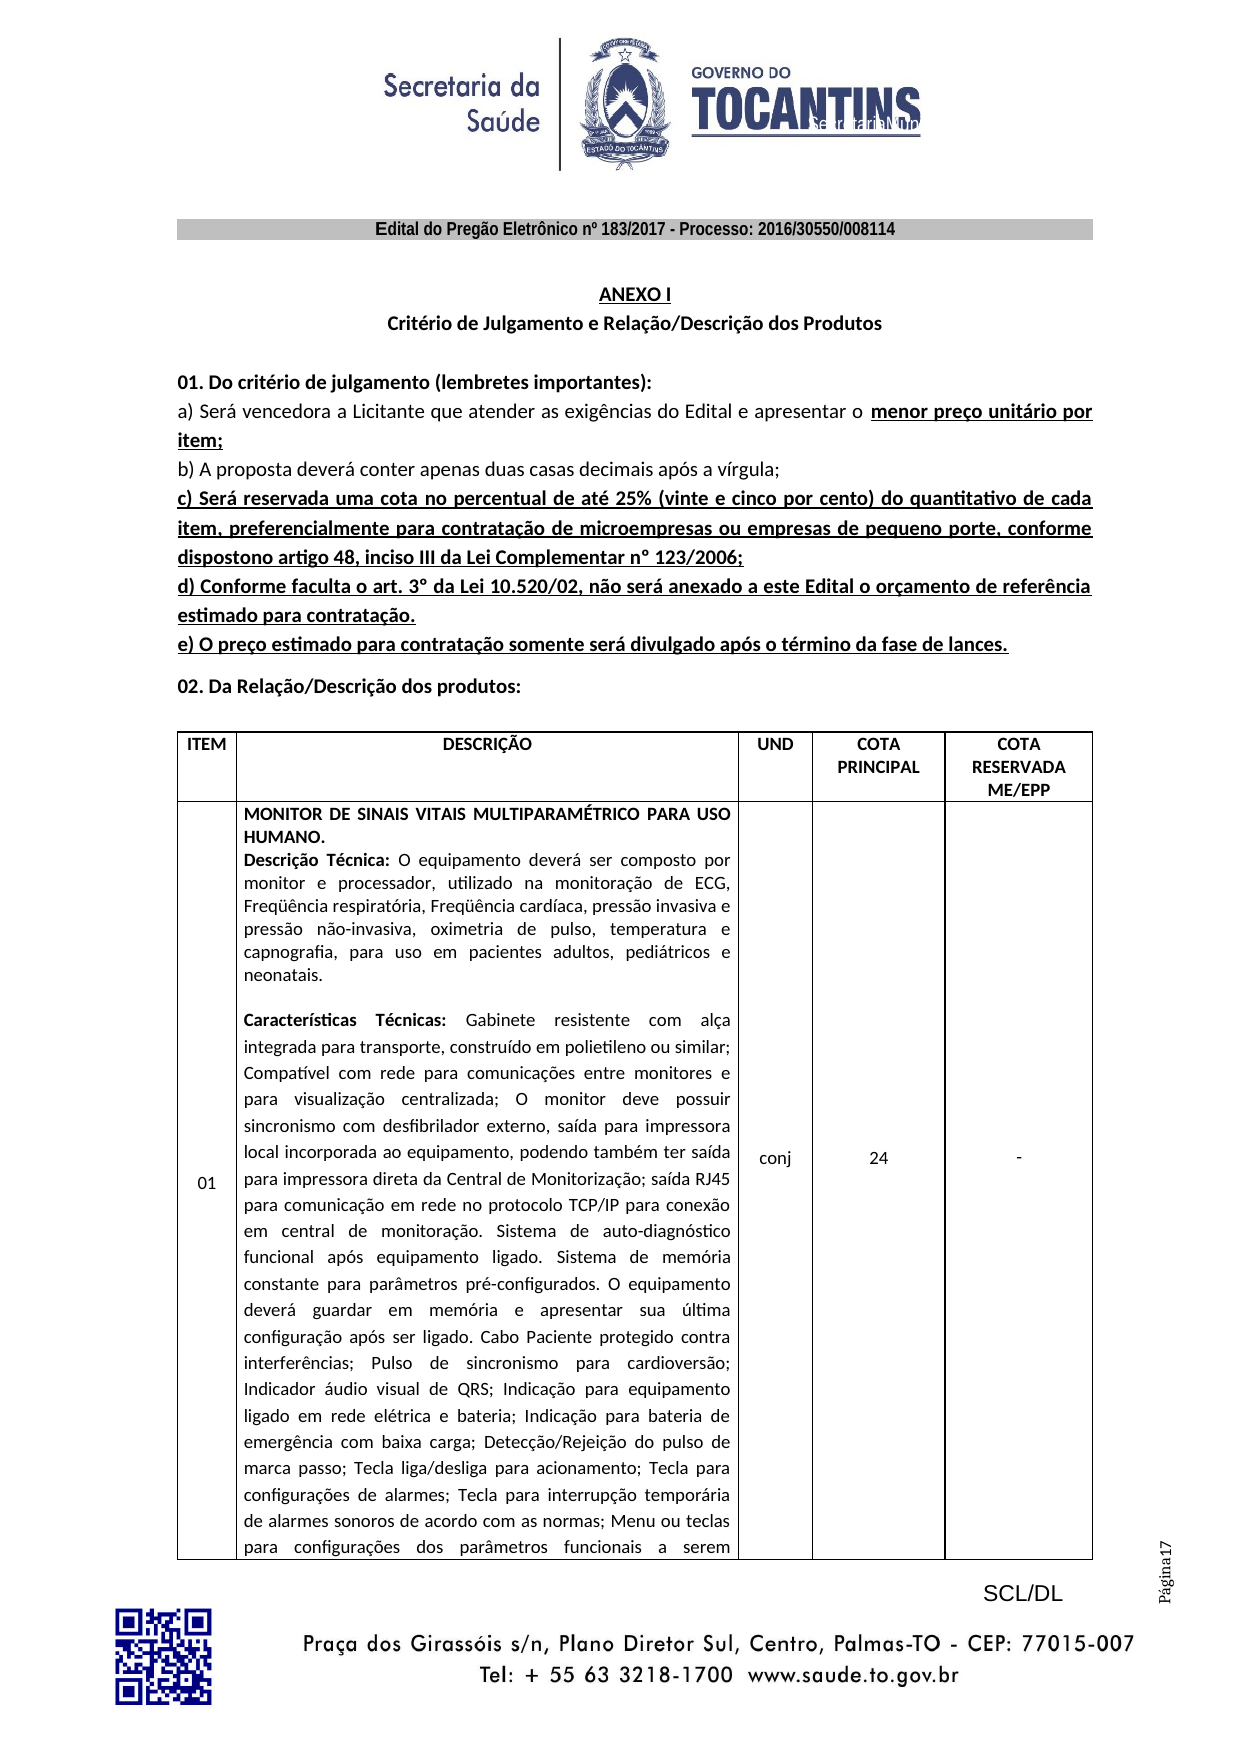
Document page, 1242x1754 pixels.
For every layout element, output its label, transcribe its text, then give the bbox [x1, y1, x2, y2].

text Critério de Julgamento e Relação/Descrição dos Produtos [177, 311, 1093, 336]
text a) Será vencedora a Licitante que atender as exigências do Edital e apresentar o menor preço unitário por item; [177, 398, 1093, 453]
table_header COTA PRINCIPAL [813, 733, 944, 801]
text ANEXO I [177, 281, 1093, 307]
text b) A proposta deverá conter apenas duas casas decimais após a vírgula; [177, 456, 1093, 482]
table_cell 01 [178, 802, 236, 1558]
text e) O preço estimado para contratação somente será divulgado após o término da fase de lances. [177, 631, 1093, 657]
table_header COTA RESERVADA ME/EPP [946, 733, 1092, 801]
table_header UND [739, 733, 812, 801]
picture [111, 1604, 1134, 1709]
text 02. Da Relação/Descrição dos produtos: [177, 673, 1093, 698]
text d) Conforme faculta o art. 3º da Lei 10.520/02, não será anexado a este Edital o orçamento de referência estimado para contratação. [177, 573, 1093, 628]
table_header DESCRIÇÃO [237, 733, 738, 801]
table_cell - [946, 802, 1092, 1558]
table_cell 24 [813, 802, 944, 1558]
text c) Será reservada uma cota no percentual de até 25% (vinte e cinco por cento) do quantitativo de cada item, preferencialmente para contratação de microempresas ou empresas de pequeno porte, conforme dispostono artigo 48, inciso III da Lei Complementar nº 123/2006; [177, 486, 1093, 507]
table_header ITEM [178, 733, 236, 801]
picture [0, 0, 1186, 186]
table_cell conj [739, 802, 812, 1558]
text 01. Do critério de julgamento (lembretes importantes): [177, 369, 1093, 394]
text c) Será reservada uma cota no percentual de até 25% (vinte e cinco por cento) do quantitativo de cada item, preferencialmente para contratação de microempresas ou empresas de pequeno porte, conforme dispostono artigo 48, inciso III da Lei Complementar nº 123/2006; [177, 509, 1093, 536]
text c) Será reservada uma cota no percentual de até 25% (vinte e cinco por cento) do quantitativo de cada item, preferencialmente para contratação de microempresas ou empresas de pequeno porte, conforme dispostono artigo 48, inciso III da Lei Complementar nº 123/2006; [177, 537, 1093, 569]
